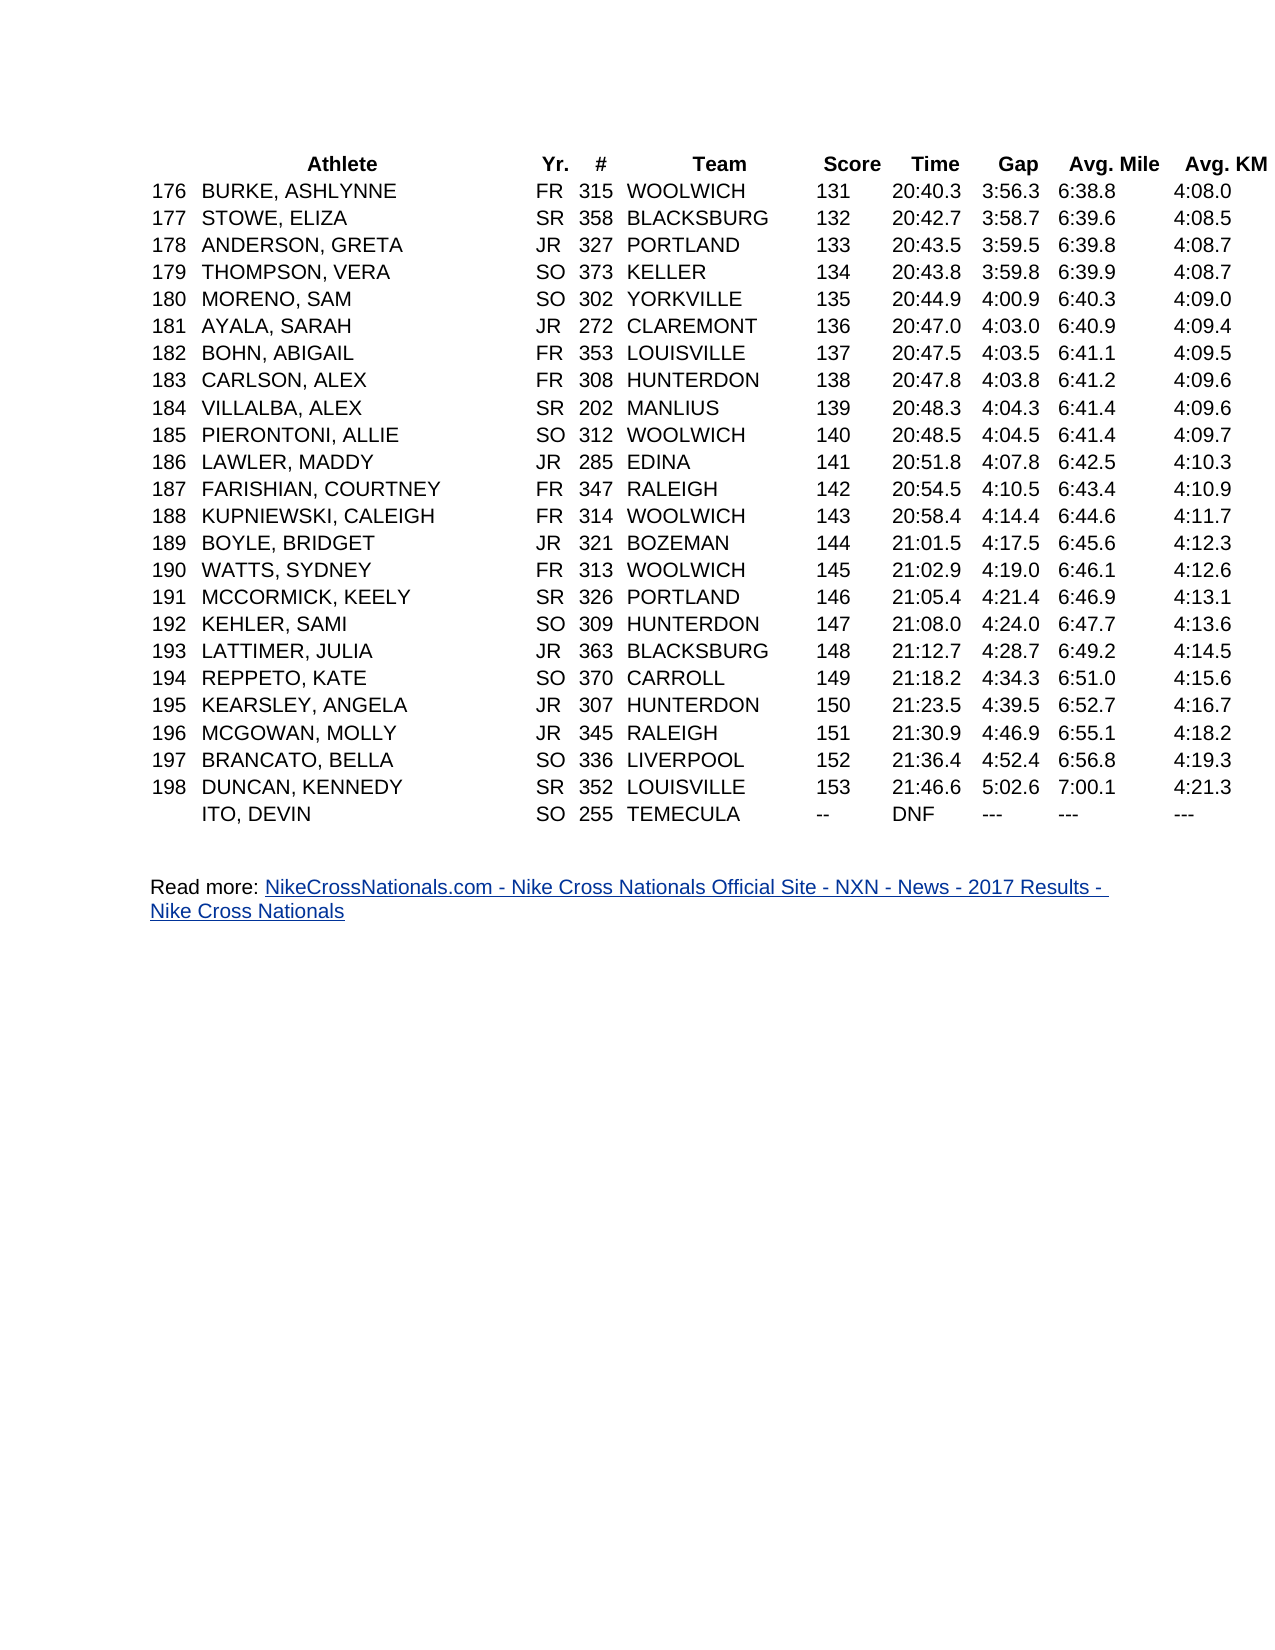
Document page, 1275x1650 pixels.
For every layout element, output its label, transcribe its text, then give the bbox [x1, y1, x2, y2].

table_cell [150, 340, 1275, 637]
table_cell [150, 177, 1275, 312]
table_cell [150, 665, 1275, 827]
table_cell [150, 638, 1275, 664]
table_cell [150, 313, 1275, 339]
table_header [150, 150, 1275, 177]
text Read more: NikeCrossNationals.com - Nike Cross Nationals Official Site - NXN - News - 2017 Results - Nike Cross Nationals [150, 827, 1125, 923]
